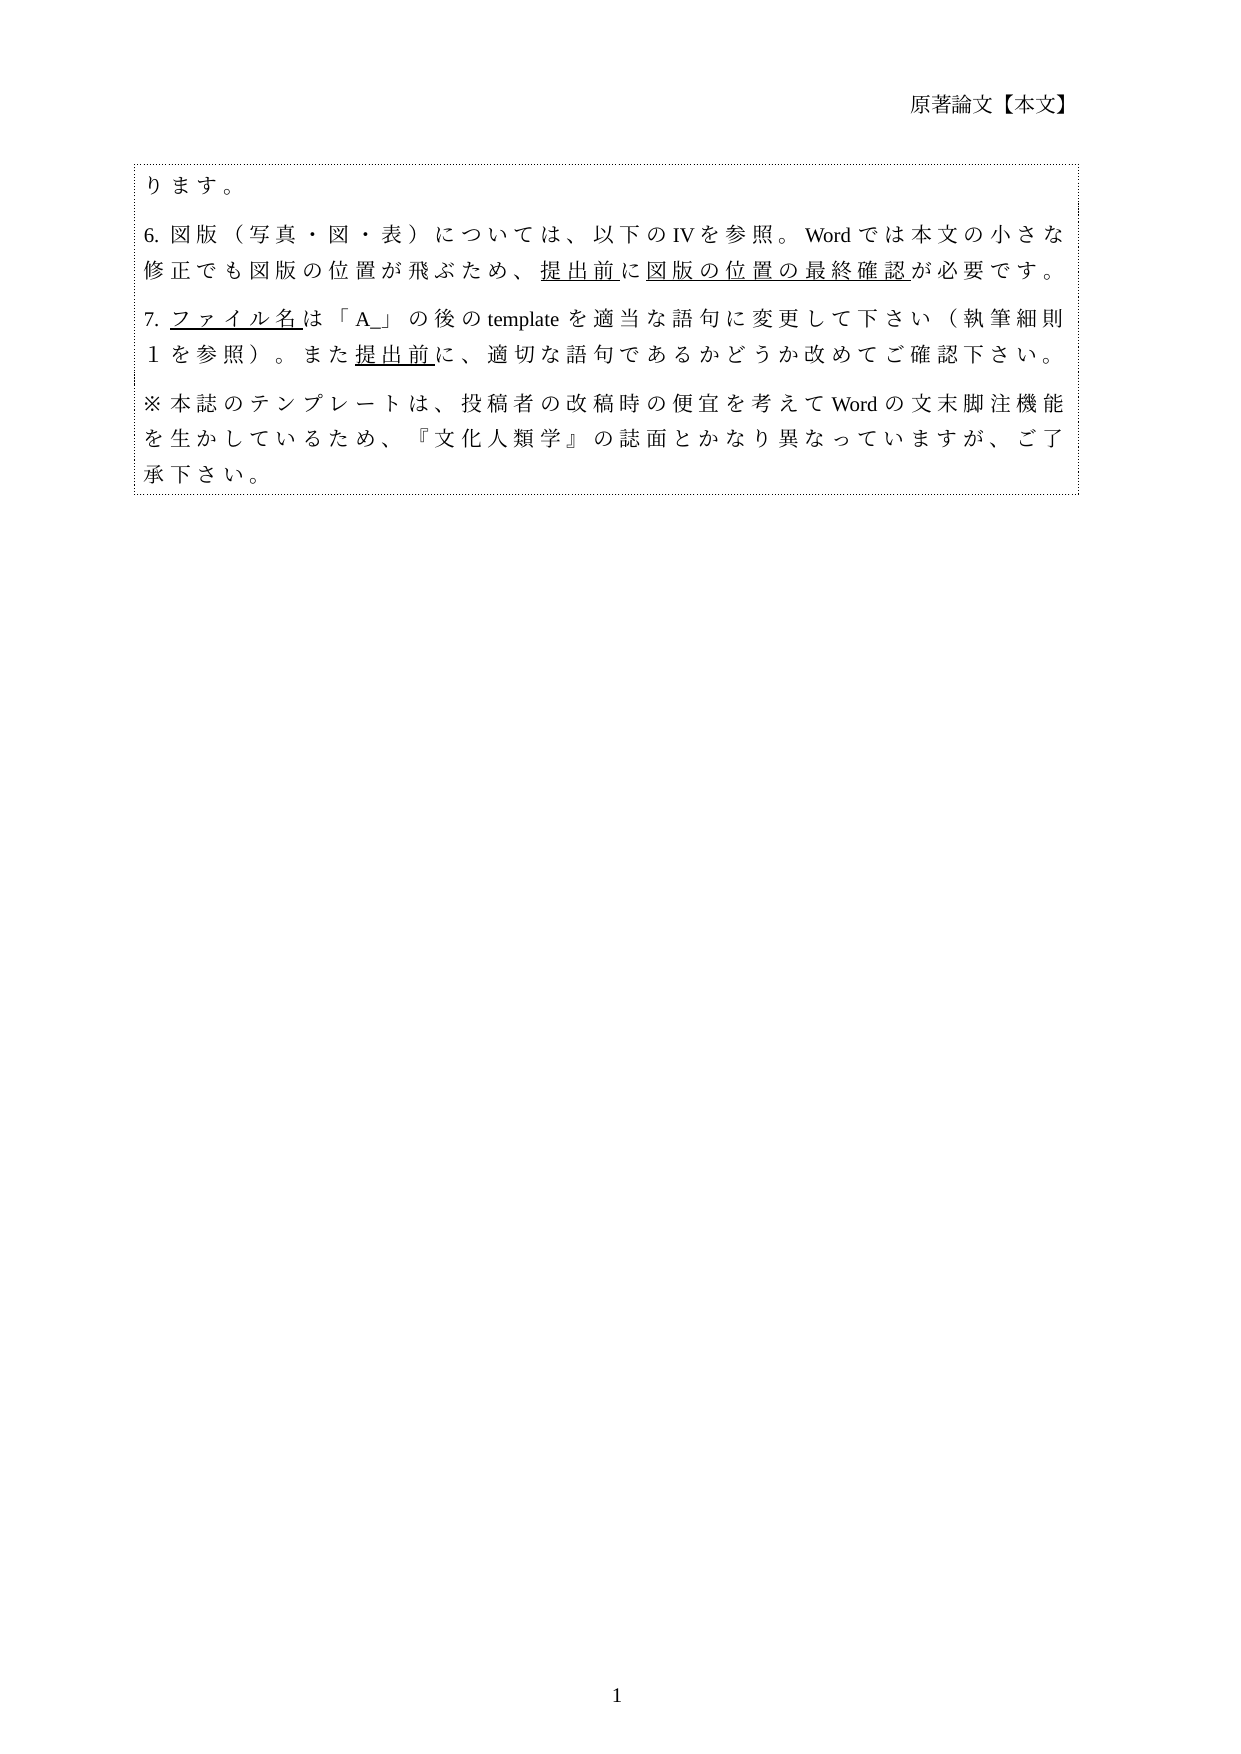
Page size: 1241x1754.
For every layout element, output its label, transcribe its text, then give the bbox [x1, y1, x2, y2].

text 6. 図版（写真・図・表）については、以下のIVを参照。Wordでは本文の小さな修正でも図版の位置が飛ぶため、提出前に図版の位置の最終確認が必要です。 [134, 212, 1079, 287]
text 7. ファイル名は「A_」の後のtemplateを適当な語句に変更して下さい（執筆細則１を参照）。また提出前に、適切な語句であるかどうか改めてご確認下さい。 [134, 296, 1079, 371]
text ※ 本誌のテンプレートは、投稿者の改稿時の便宜を考えてWordの文末脚注機能を生かしているため、『文化人類学』の誌面とかなり異なっていますが、ご了承下さい。 [134, 381, 1079, 495]
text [134, 164, 1079, 203]
